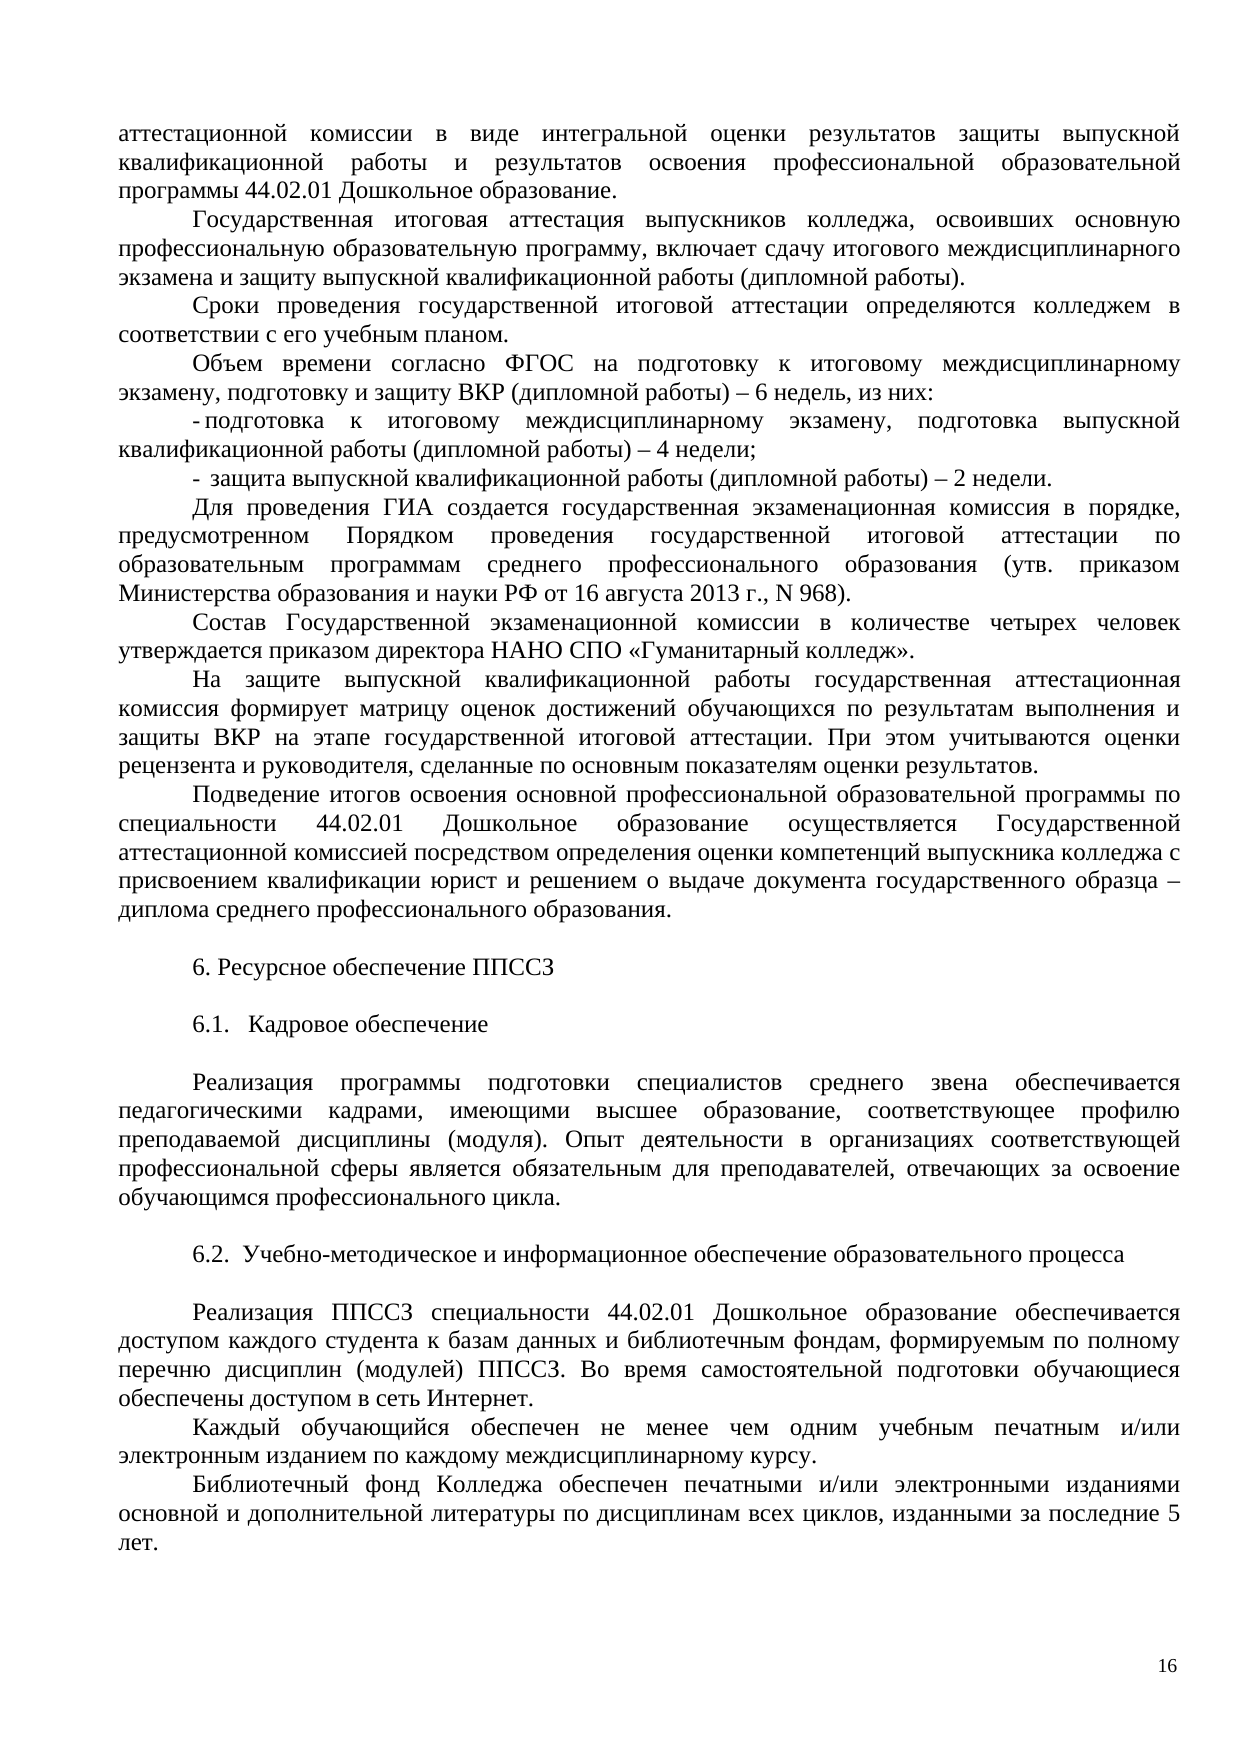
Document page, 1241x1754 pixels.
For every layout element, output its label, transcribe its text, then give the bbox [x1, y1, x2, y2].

text На защите выпускной квалификационной работы государственная аттестационная комиссия формирует матрицу оценок достижений обучающихся по результатам выполнения и защиты ВКР на этапе государственной итоговой аттестации. При этом учитываются оценки рецензента и руководителя, сделанные по основным показателям оценки результатов. [118, 664, 1181, 779]
text Библиотечный фонд Колледжа обеспечен печатными и/или электронными изданиями основной и дополнительной литературы по дисциплинам всех циклов, изданными за последние 5 лет. [118, 1469, 1181, 1556]
text Объем времени согласно ФГОС на подготовку к итоговому междисциплинарному экзамену, подготовку и защиту ВКР (дипломной работы) – 6 недель, из них: [118, 348, 1181, 406]
text Реализация ППССЗ специальности 44.02.01 Дошкольное образование обеспечивается доступом каждого студента к базам данных и библиотечным фондам, формируемым по полному перечню дисциплин (модулей) ППССЗ. Во время самостоятельной подготовки обучающиеся обеспечены доступом в сеть Интернет. [118, 1297, 1181, 1412]
list Кадровое обеспечение [118, 1009, 1181, 1038]
list защита выпускной квалификационной работы (дипломной работы) – 2 недели. [118, 463, 1181, 492]
text Для проведения ГИА создается государственная экзаменационная комиссия в порядке, предусмотренном Порядком проведения государственной итоговой аттестации по образовательным программам среднего профессионального образования (утв. приказом Министерства образования и науки РФ от 16 августа 2013 г., N 968). [118, 492, 1181, 607]
text Государственная итоговая аттестация выпускников колледжа, освоивших основную профессиональную образовательную программу, включает сдачу итогового междисциплинарного экзамена и защиту выпускной квалификационной работы (дипломной работы). [118, 204, 1181, 291]
text Состав Государственной экзаменационной комиссии в количестве четырех человек утверждается приказом директора НАНО СПО «Гуманитарный колледж». [118, 607, 1181, 664]
list подготовка к итоговому междисциплинарному экзамену, подготовка выпускной квалификационной работы (дипломной работы) – 4 недели; [118, 406, 1181, 463]
text Каждый обучающийся обеспечен не менее чем одним учебным печатным и/или электронным изданием по каждому междисциплинарному курсу. [118, 1412, 1181, 1469]
text Подведение итогов освоения основной профессиональной образовательной программы по специальности 44.02.01 Дошкольное образование осуществляется Государственной аттестационной комиссией посредством определения оценки компетенций выпускника колледжа с присвоением квалификации юрист и решением о выдаче документа государственного образца – диплома среднего профессионального образования. [118, 779, 1181, 923]
text Реализация программы подготовки специалистов среднего звена обеспечивается педагогическими кадрами, имеющими высшее образование, соответствующее профилю преподаваемой дисциплины (модуля). Опыт деятельности в организациях соответствующей профессиональной сферы является обязательным для преподавателей, отвечающих за освоение обучающимся профессионального цикла. [118, 1067, 1181, 1211]
list Учебно-методическое и информационное обеспечение образовательного процесса [118, 1239, 1181, 1268]
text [118, 118, 1181, 204]
text 6. Ресурсное обеспечение ППССЗ [118, 952, 1181, 981]
text Сроки проведения государственной итоговой аттестации определяются колледжем в соответствии с его учебным планом. [118, 291, 1181, 348]
